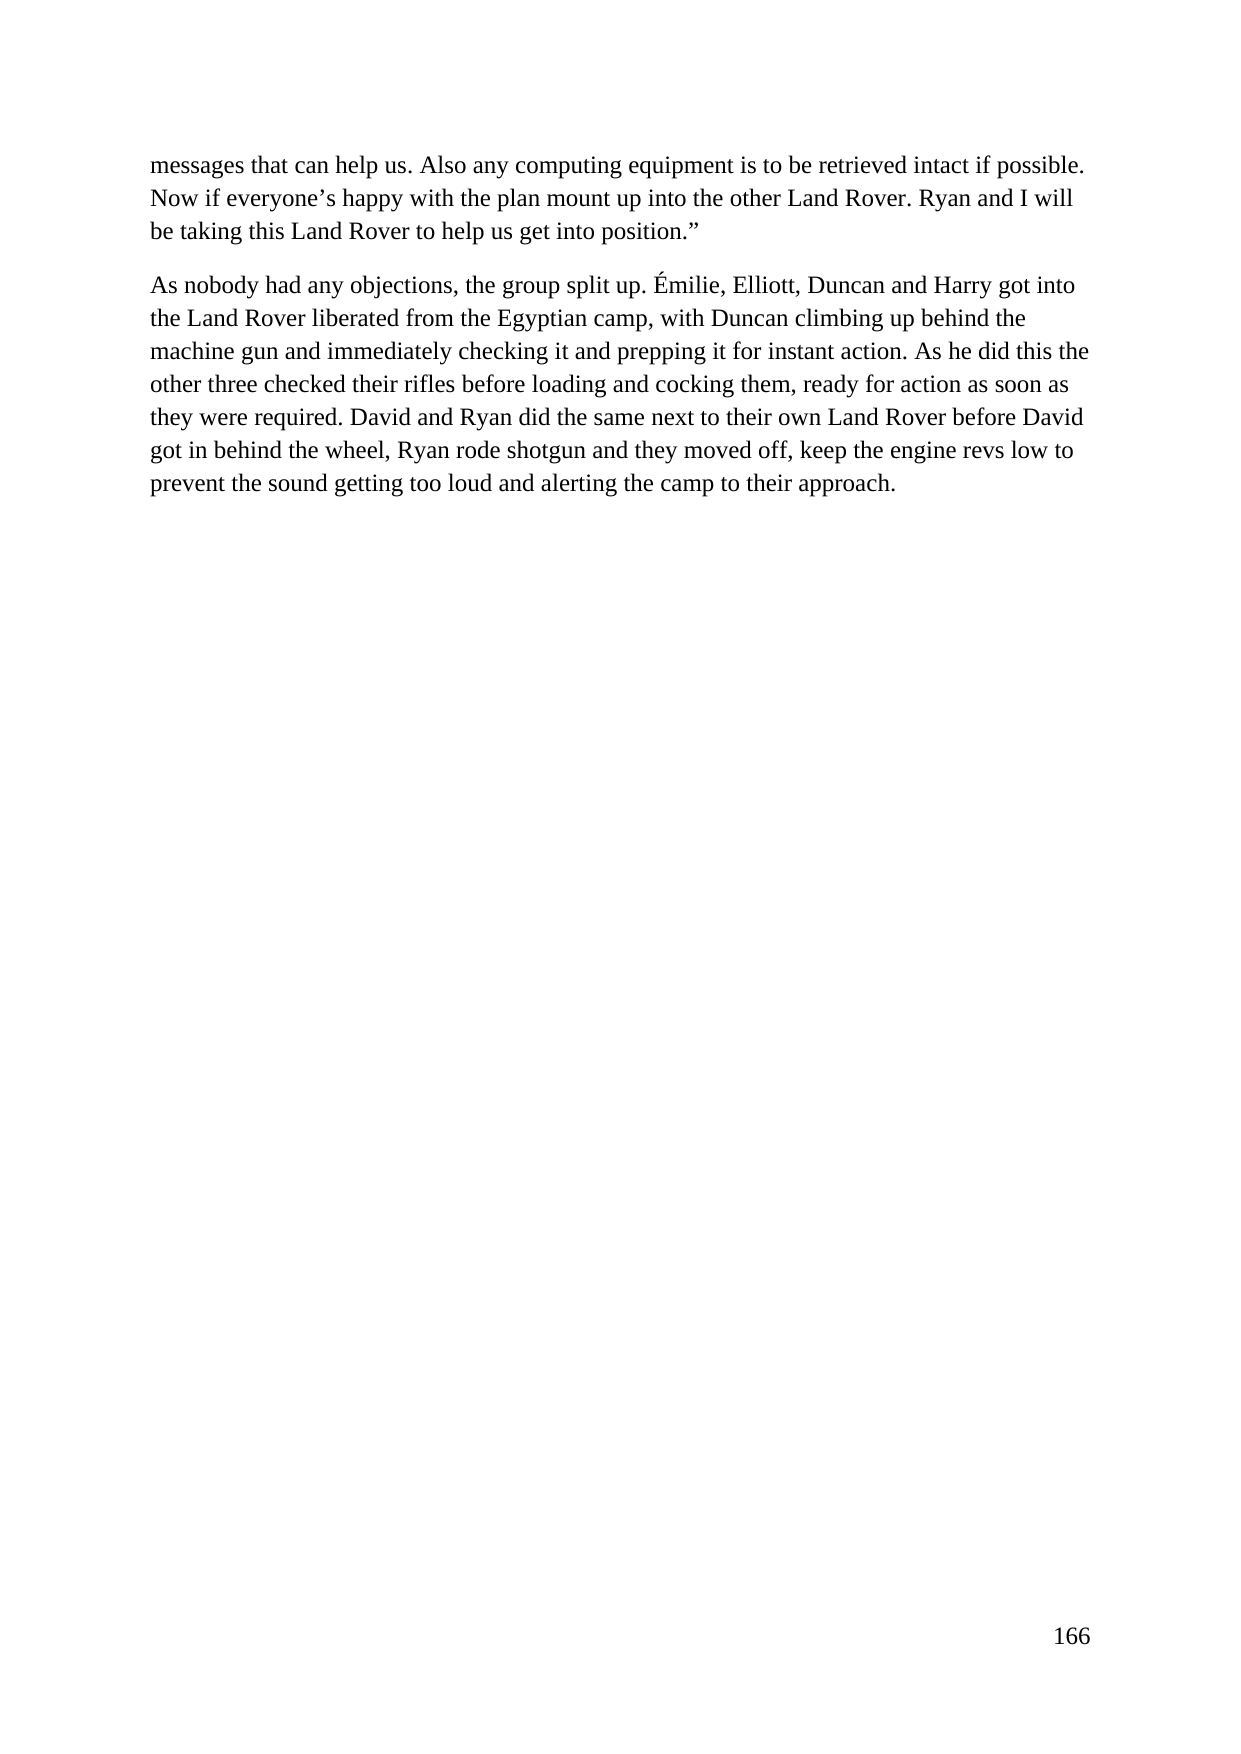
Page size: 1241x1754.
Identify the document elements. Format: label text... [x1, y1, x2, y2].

text As nobody had any objections, the group split up. Émilie, Elliott, Duncan and Harry got into the Land Rover liberated from the Egyptian camp, with Duncan climbing up behind the machine gun and immediately checking it and prepping it for instant action. As he did this the other three checked their rifles before loading and cocking them, ready for action as soon as they were required. David and Ryan did the same next to their own Land Rover before David got in behind the wheel, Ryan rode shotgun and they moved off, keep the engine revs low to prevent the sound getting too loud and alerting the camp to their approach. [150, 270, 1090, 497]
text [150, 150, 1090, 245]
